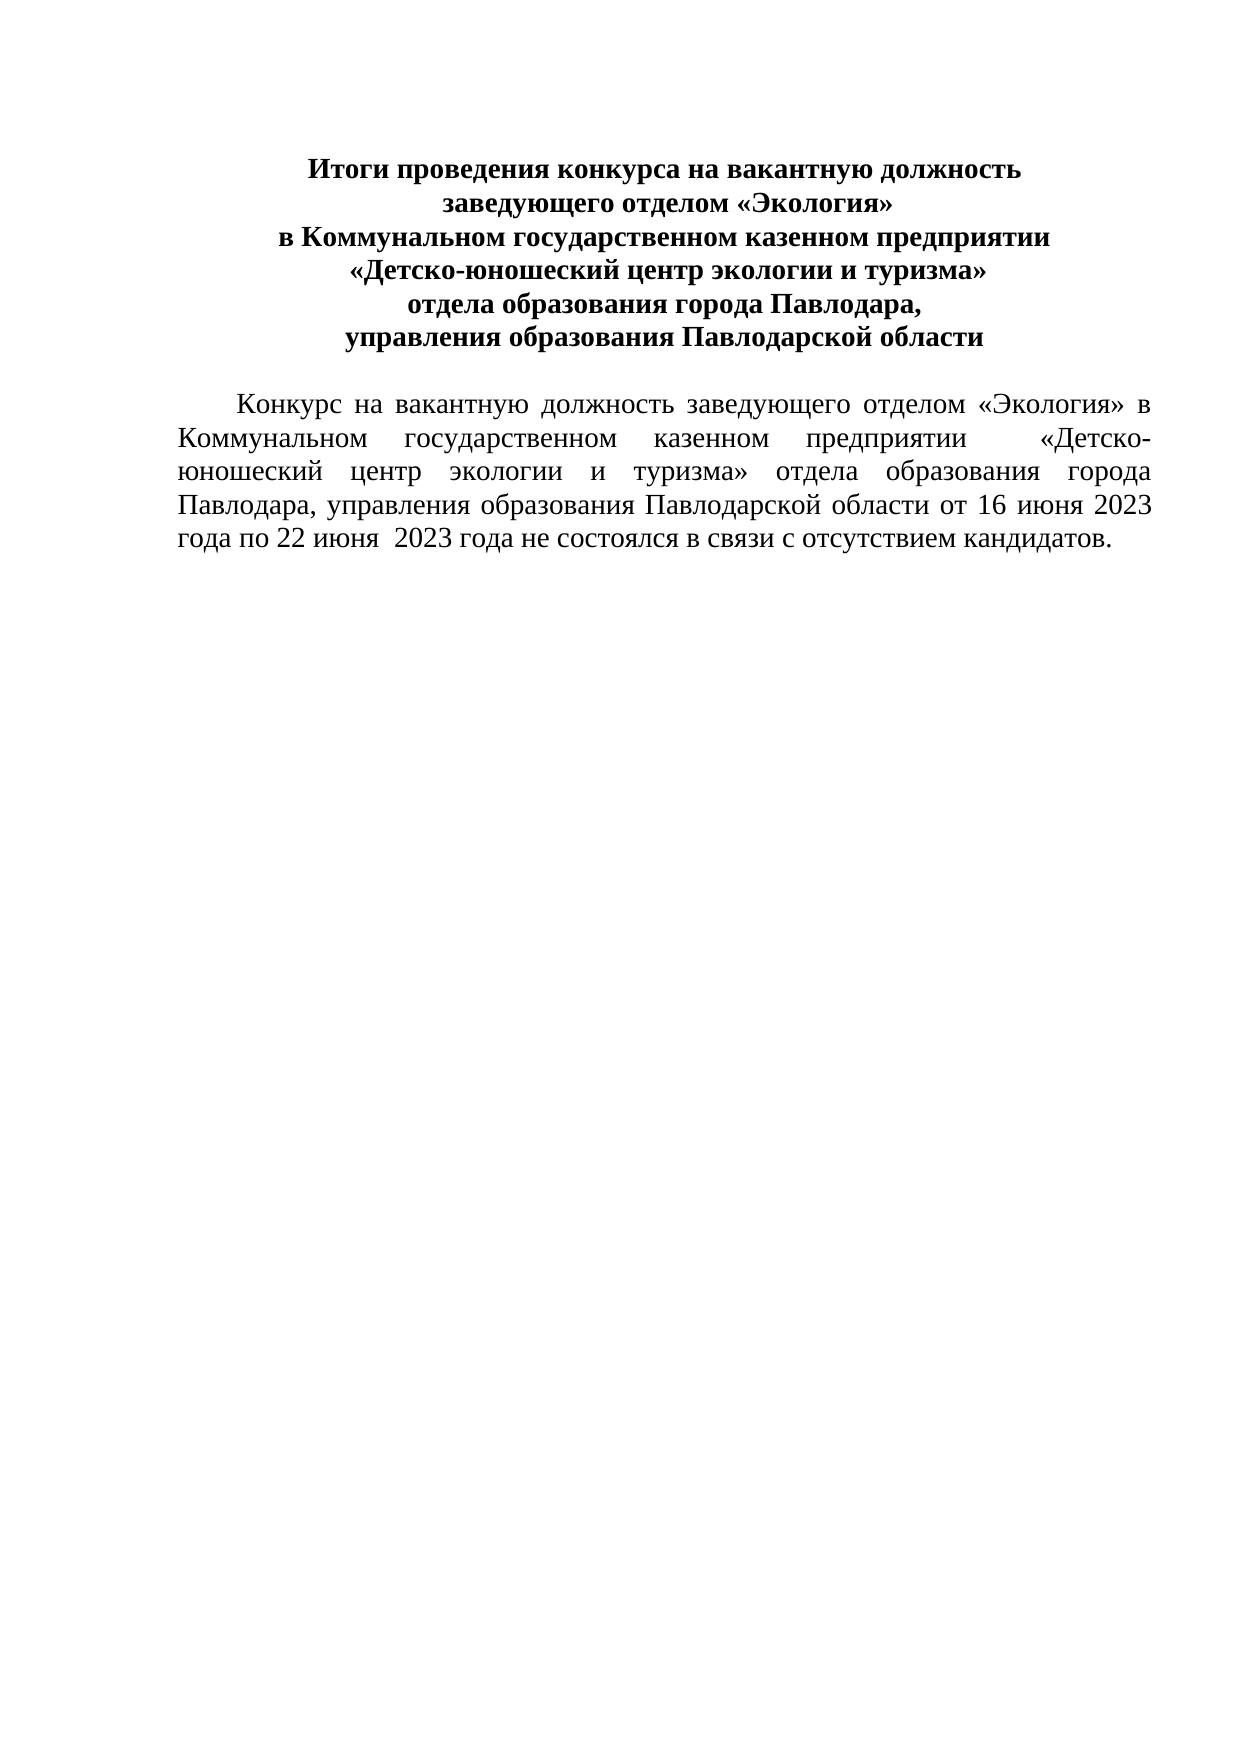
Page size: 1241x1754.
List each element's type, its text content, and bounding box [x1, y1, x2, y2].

text отдела образования города Павлодара, [177, 286, 1152, 319]
text Итоги проведения конкурса на вакантную должность [177, 152, 1152, 185]
text в Коммунальном государственном казенном предприятии [177, 219, 1152, 252]
text управления образования Павлодарской области [177, 319, 1152, 353]
text заведующего отделом «Экология» [177, 185, 1152, 219]
text Конкурс на вакантную должность заведующего отделом «Экология» в Коммунальном государственном казенном предприятии «Детско-юношеский центр экологии и туризма» отдела образования города Павлодара, управления образования Павлодарской области от 16 июня 2023 года по 22 июня 2023 года не состоялся в связи с отсутствием кандидатов. [177, 386, 1152, 554]
text «Детско-юношеский центр экологии и туризма» [177, 252, 1152, 286]
